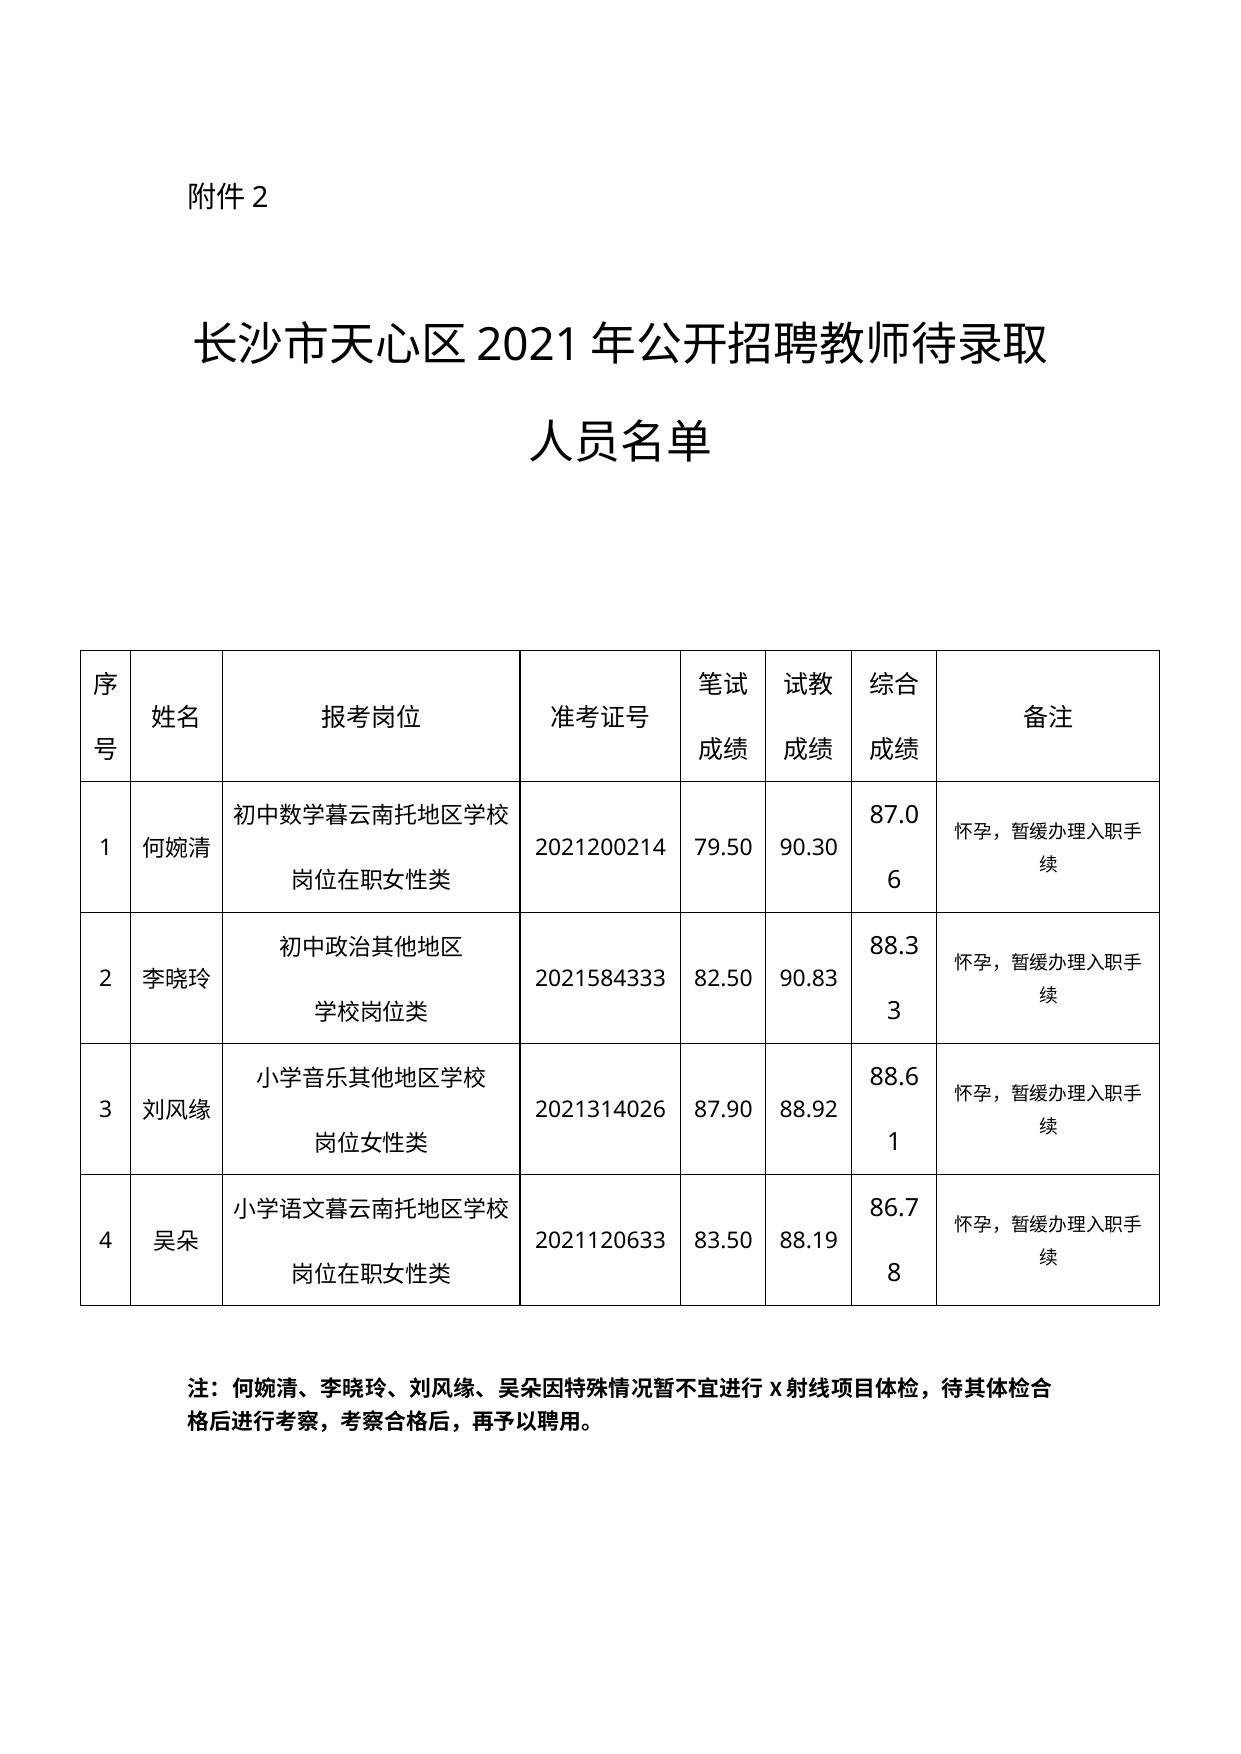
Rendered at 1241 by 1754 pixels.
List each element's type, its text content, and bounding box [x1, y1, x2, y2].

table_cell 83.50 [681, 1175, 765, 1305]
table_header 笔试成绩 [681, 651, 765, 781]
table_cell 87.90 [681, 1044, 765, 1174]
table_header 试教成绩 [766, 651, 851, 781]
table_cell 2021200214 [521, 782, 680, 912]
table_cell 李晓玲 [131, 913, 222, 1043]
table_cell 怀孕，暂缓办理入职手续 [937, 913, 1159, 1043]
table_cell 吴朵 [131, 1175, 222, 1305]
table_header 报考岗位 [223, 651, 519, 781]
table_cell 90.83 [766, 913, 851, 1043]
table_cell 初中数学暮云南托地区学校 岗位在职女性类 [223, 782, 519, 912]
table_cell 88.61 [852, 1044, 936, 1174]
table_cell 2021314026 [521, 1044, 680, 1174]
table_cell 怀孕，暂缓办理入职手续 [937, 1044, 1159, 1174]
table_cell 怀孕，暂缓办理入职手续 [937, 1175, 1159, 1305]
table_header 姓名 [131, 651, 222, 781]
text 注：何婉清、李晓玲、刘风缘、吴朵因特殊情况暂不宜进行X射线项目体检，待其体检合格后进行考察，考察合格后，再予以聘用。 [187, 1371, 1053, 1436]
table_cell 88.92 [766, 1044, 851, 1174]
table_cell 88.19 [766, 1175, 851, 1305]
table_cell 2021584333 [521, 913, 680, 1043]
table_header 备注 [937, 651, 1159, 781]
table_header 序号 [81, 651, 130, 781]
text 附件2 [187, 162, 1053, 227]
table_cell 何婉清 [131, 782, 222, 912]
table_cell 3 [81, 1044, 130, 1174]
text 长沙市天心区2021年公开招聘教师待录取人员名单 [187, 292, 1053, 487]
table_cell 刘风缘 [131, 1044, 222, 1174]
table_cell 90.30 [766, 782, 851, 912]
table_cell 82.50 [681, 913, 765, 1043]
table_cell 1 [81, 782, 130, 912]
table_cell 4 [81, 1175, 130, 1305]
table_cell 2021120633 [521, 1175, 680, 1305]
table_cell 初中政治其他地区 学校岗位类 [223, 913, 519, 1043]
table_cell 88.33 [852, 913, 936, 1043]
table_cell 小学音乐其他地区学校 岗位女性类 [223, 1044, 519, 1174]
table_cell 87.06 [852, 782, 936, 912]
table_cell 小学语文暮云南托地区学校 岗位在职女性类 [223, 1175, 519, 1305]
table_cell 79.50 [681, 782, 765, 912]
table_cell 2 [81, 913, 130, 1043]
table_cell 怀孕，暂缓办理入职手续 [937, 782, 1159, 912]
table_header 准考证号 [521, 651, 680, 781]
table_header 综合成绩 [852, 651, 936, 781]
table_cell 86.78 [852, 1175, 936, 1305]
